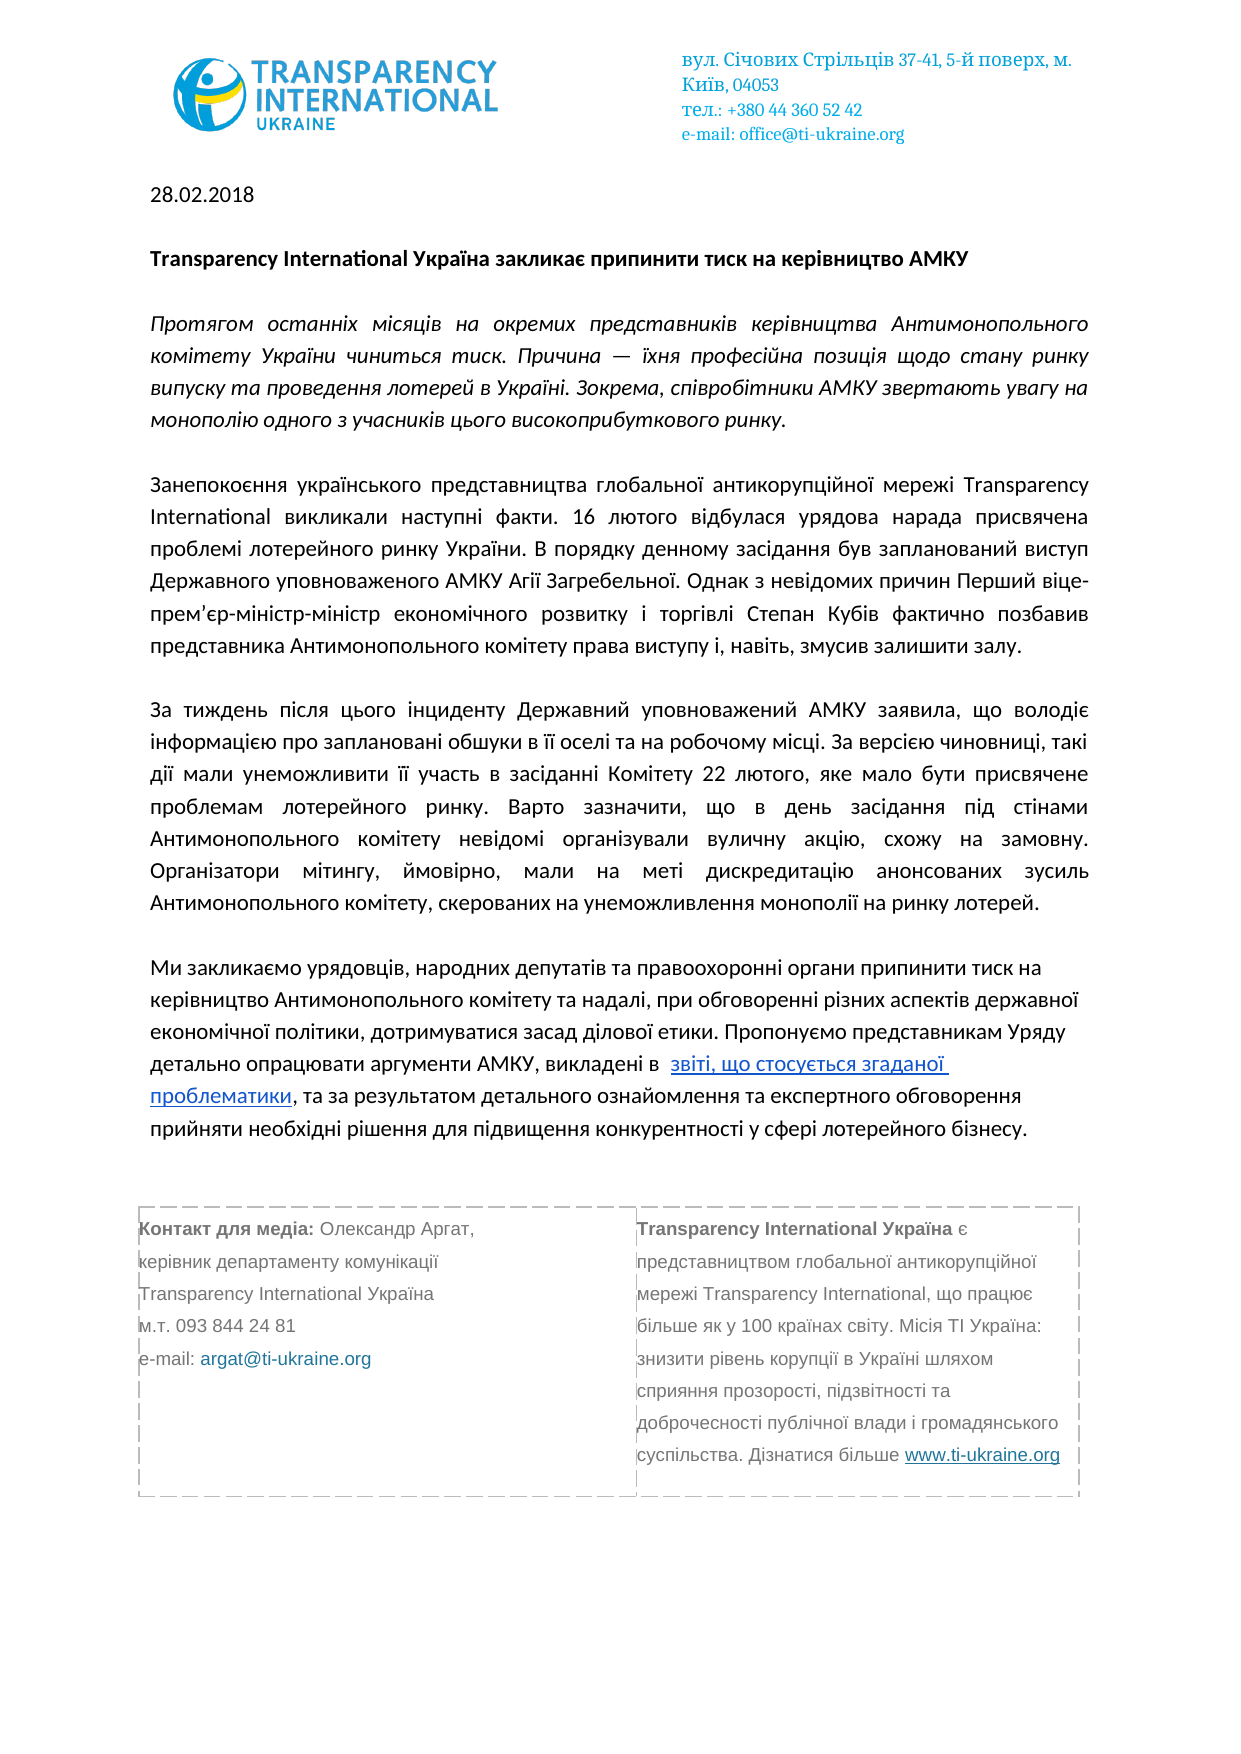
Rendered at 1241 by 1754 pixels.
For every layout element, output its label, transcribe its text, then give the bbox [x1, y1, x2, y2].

text За тиждень після цього інциденту Державний уповноважений АМКУ заявила, що володіє інформацією про заплановані обшуки в її оселі та на робочому місці. За версією чиновниці, такі дії мали унеможливити її участь в засіданні Комітету 22 лютого, яке мало бути присвячене проблемам лотерейного ринку. Варто зазначити, що в день засідання під стінами Антимонопольного комітету невідомі організували вуличну акцію, схожу на замовну. Організатори мітингу, ймовірно, мали на меті дискредитацію анонсованих зусиль Антимонопольного комітету, скерованих на унеможливлення монополії на ринку лотерей. [150, 695, 1090, 916]
text Ми закликаємо урядовців, народних депутатів та правоохоронні органи припинити тиск на керівництво Антимонопольного комітету та надалі, при обговоренні різних аспектів державної економічної політики, дотримуватися засад ділової етики. Пропонуємо представникам Уряду детально опрацювати аргументи АМКУ, викладені в звіті, що стосується згаданої проблематики, та за результатом детального ознайомлення та експертного обговорення прийняти необхідні рішення для підвищення конкурентності у сфері лотерейного бізнесу. [150, 953, 1090, 1142]
text Занепокоєння українського представництва глобальної антикорупційної мережі Transparency International викликали наступні факти. 16 лютого відбулася урядова нарада присвячена проблемі лотерейного ринку України. В порядку денному засідання був запланований виступ Державного уповноваженого АМКУ Агії Загребельної. Однак з невідомих причин Перший віце-прем’єр-міністр-міністр економічного розвитку і торгівлі Степан Кубів фактично позбавив представника Антимонопольного комітету права виступу і, навіть, змусив залишити залу. [150, 470, 1090, 659]
text Transparency International Україна закликає припинити тиск на керівництво АМКУ [150, 244, 1090, 273]
text 28.02.2018 [150, 180, 1090, 208]
text Протягом останніх місяців на окремих представників керівництва Антимонопольного комітету України чиниться тиск. Причина — їхня професійна позиція щодо стану ринку випуску та проведення лотерей в Україні. Зокрема, співробітники АМКУ звертають увагу на монополію одного з учасників цього високоприбуткового ринку. [150, 309, 1090, 433]
table_header Контакт для медіа: Олександр Аргат, керівник департаменту комунікації Transparency International Україна м.т. 093 844 24 81 e-mail: argat@ti-ukraine.org [139, 1206, 637, 1496]
picture [167, 49, 507, 138]
table_header Transparency International Україна є представництвом глобальної антикорупційної мережі Transparency International, що працює більше як у 100 країнах світу. Місія ТІ Україна: знизити рівень корупції в Україні шляхом сприяння прозорості, підзвітності та доброчесності публічної влади і громадянського суспільства. Дізнатися більше www.ti-ukraine.org [637, 1206, 1079, 1496]
